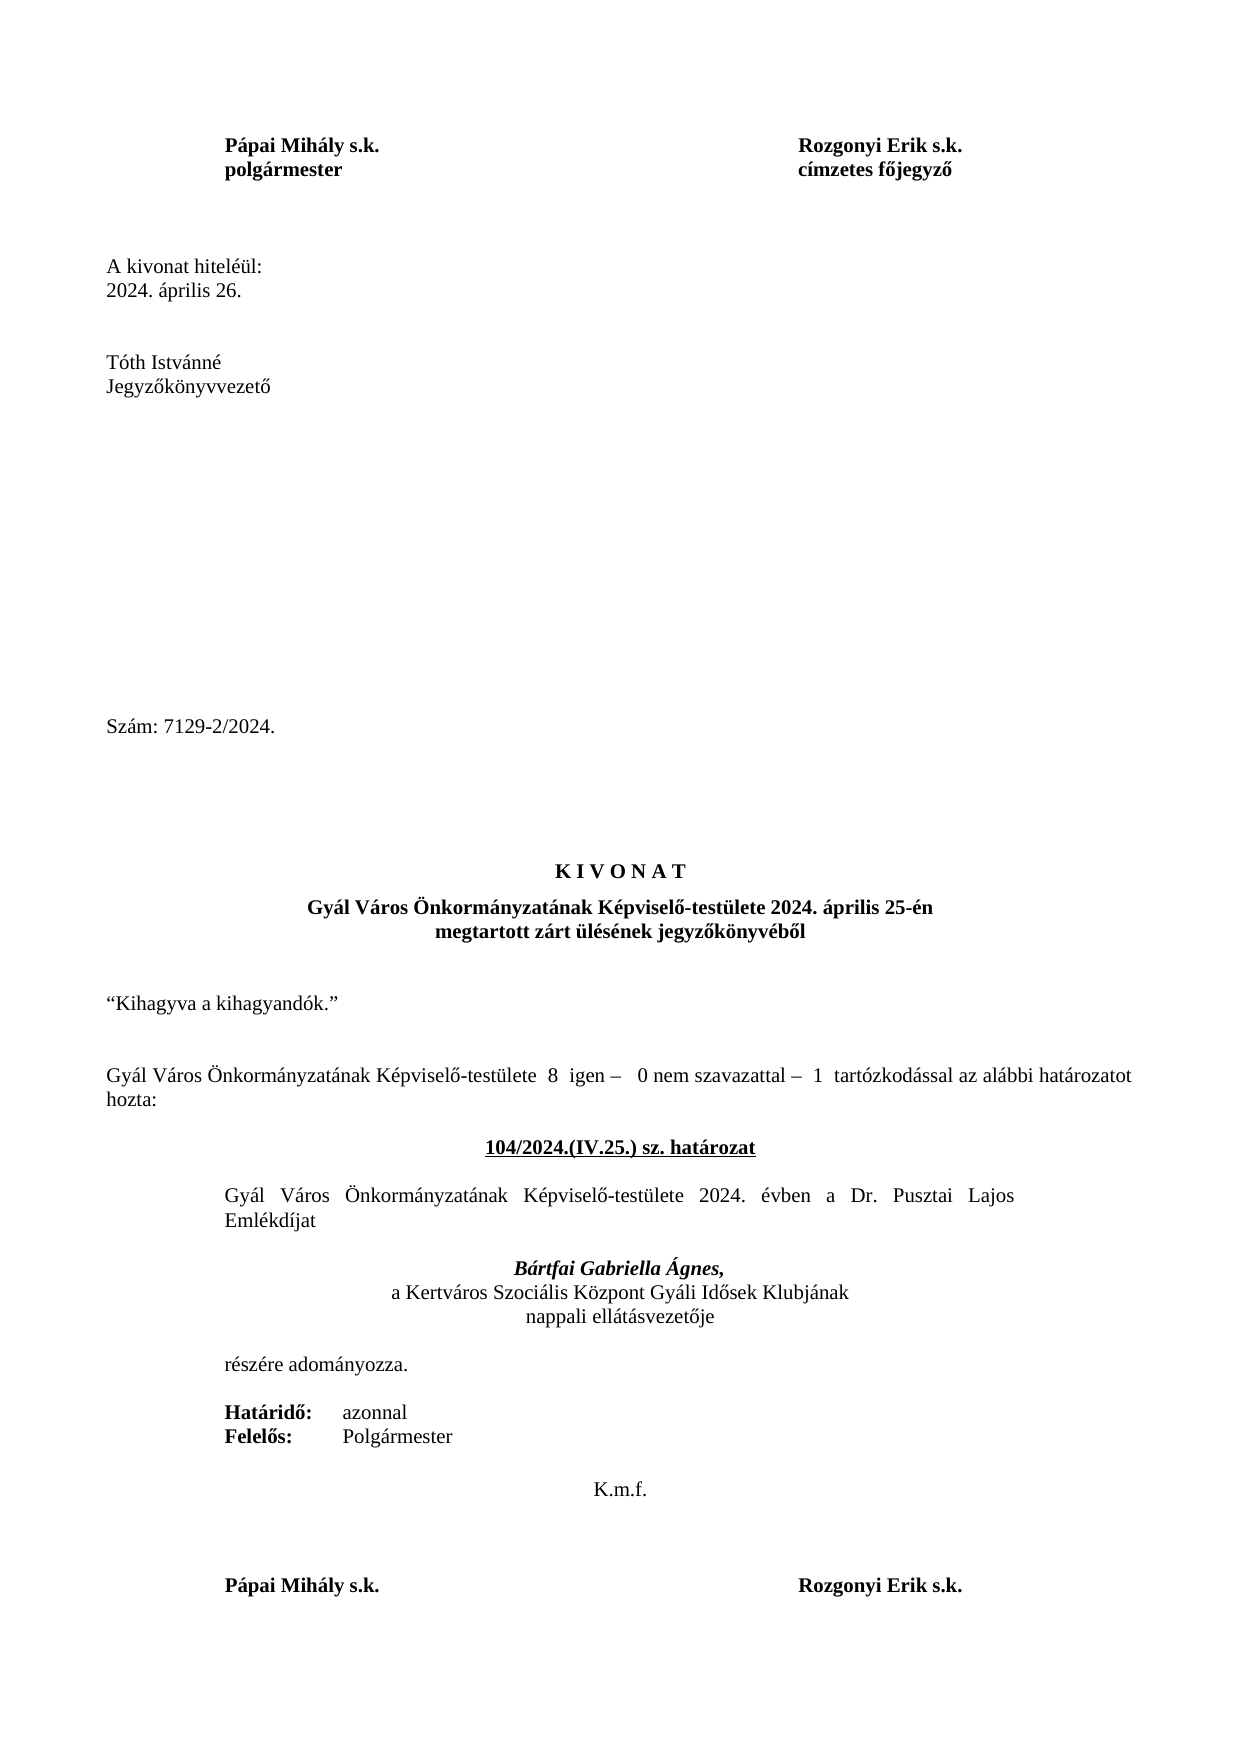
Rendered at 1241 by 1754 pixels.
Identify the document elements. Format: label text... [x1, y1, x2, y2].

text K.m.f. [224, 1477, 1016, 1501]
text 2024. április 26. [106, 278, 1016, 302]
text Pápai Mihály s.k. Rozgonyi Erik s.k. [224, 133, 1016, 157]
text Felelős: Polgármester [224, 1424, 1016, 1448]
text a Kertváros Szociális Központ Gyáli Idősek Klubjának [224, 1280, 1016, 1304]
text Gyál Város Önkormányzatának Képviselő-testülete 2024. április 25-én [106, 895, 1134, 919]
text Határidő: azonnal [224, 1400, 1016, 1424]
text 104/2024.(IV.25.) sz. határozat [106, 1135, 1134, 1159]
text Tóth Istvánné [106, 350, 1016, 374]
text Szám: 7129-2/2024. [106, 714, 1134, 738]
text Gyál Város Önkormányzatának Képviselő-testülete 2024. évben a Dr. Pusztai Lajos Emlékdíjat [224, 1183, 1016, 1232]
text megtartott zárt ülésének jegyzőkönyvéből [106, 919, 1134, 943]
text nappali ellátásvezetője [224, 1304, 1016, 1328]
text K I V O N A T [106, 859, 1134, 883]
text részére adományozza. [224, 1352, 1016, 1376]
text Pápai Mihály s.k. Rozgonyi Erik s.k. [224, 1573, 1016, 1597]
text Bártfai Gabriella Ágnes, [224, 1256, 1016, 1280]
text polgármester címzetes főjegyző [224, 157, 1016, 181]
text “Kihagyva a kihagyandók.” [106, 991, 1134, 1015]
text A kivonat hiteléül: [106, 254, 1016, 278]
text Jegyzőkönyvvezető [106, 374, 1016, 398]
text Gyál Város Önkormányzatának Képviselő-testülete 8 igen – 0 nem szavazattal – 1 tartózkodással az alábbi határozatot hozta: [106, 1063, 1134, 1111]
